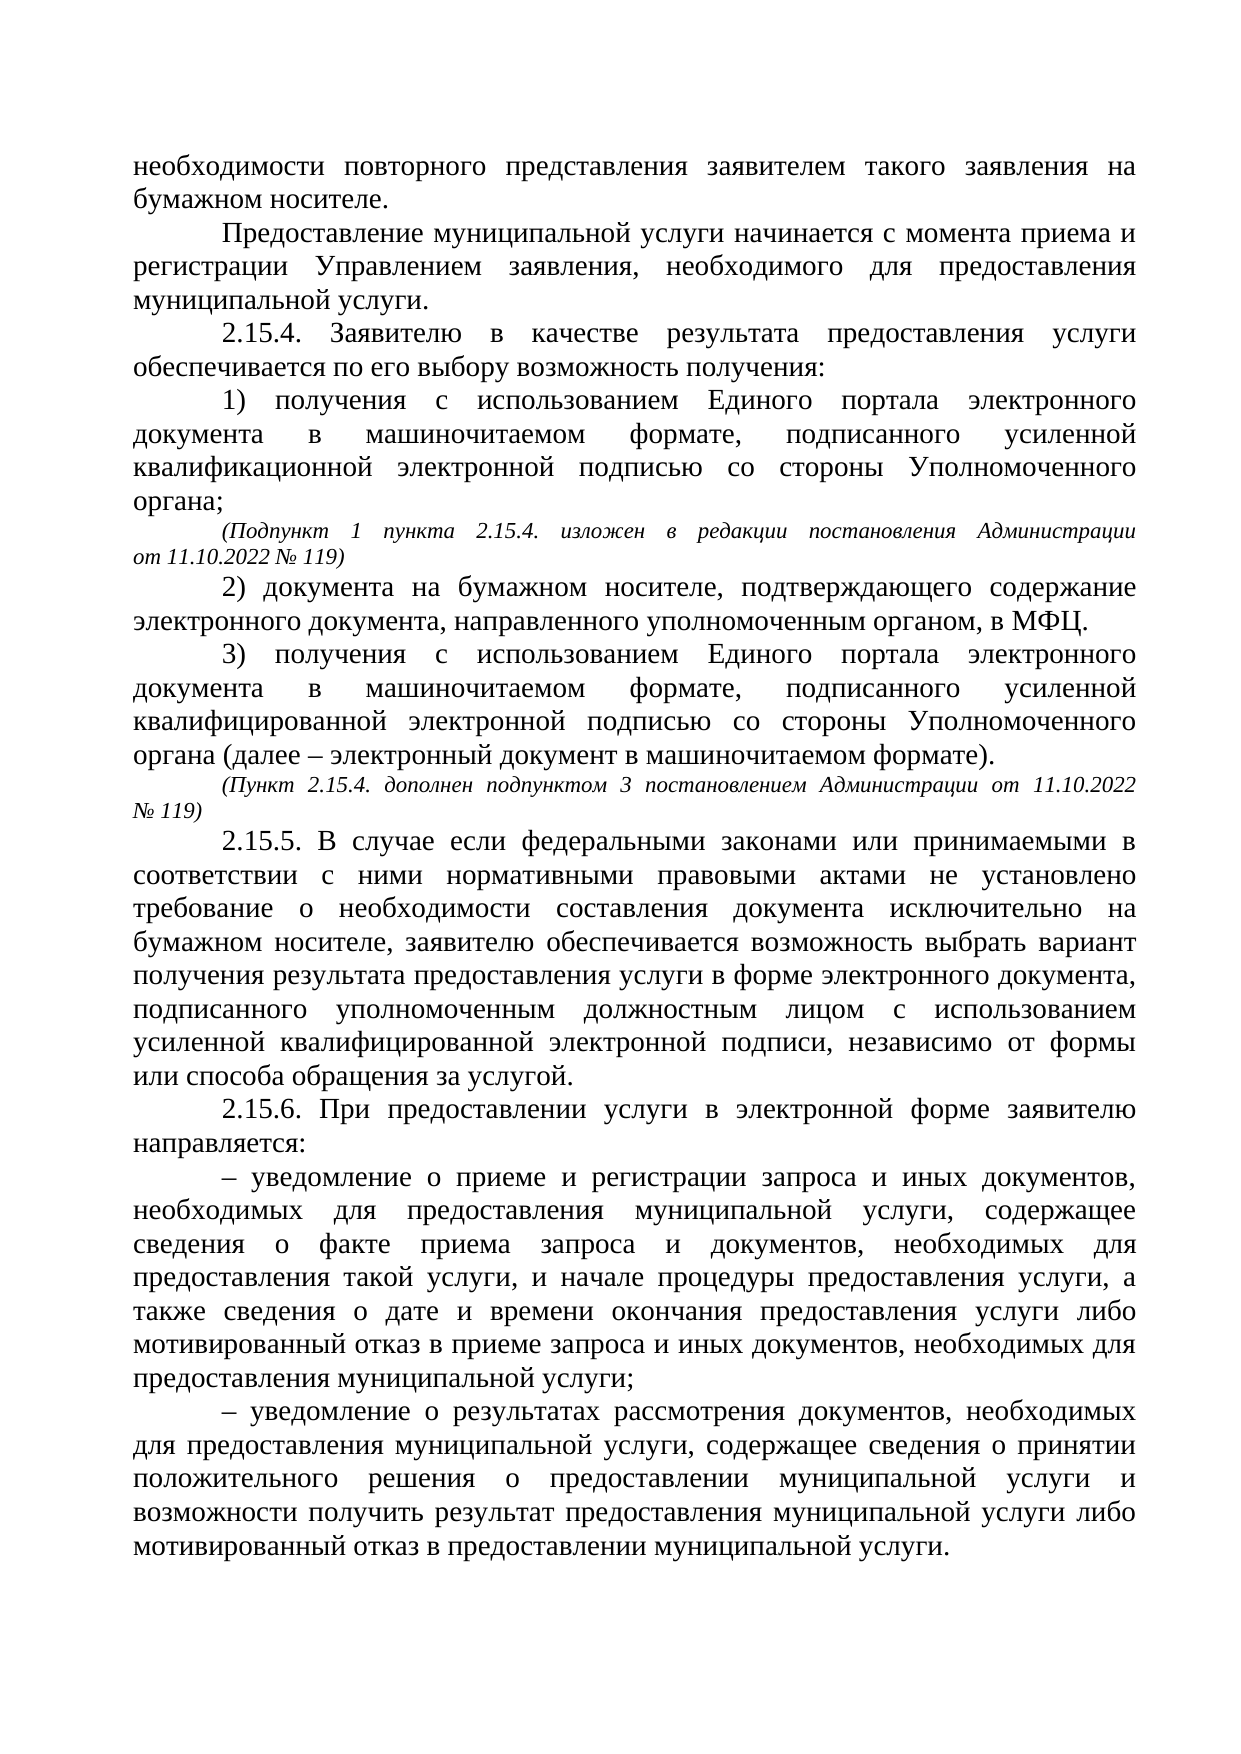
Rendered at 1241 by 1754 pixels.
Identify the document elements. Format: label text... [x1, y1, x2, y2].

text (Подпункт 1 пункта 2.15.4. изложен в редакции постановления Администрации от 11.10.2022 № 119) [133, 517, 1137, 569]
text 2.15.4. Заявителю в качестве результата предоставления услуги обеспечивается по его выбору возможность получения: [133, 315, 1137, 382]
text 1) получения с использованием Единого портала электронного документа в машиночитаемом формате, подписанного усиленной квалификационной электронной подписью со стороны Уполномоченного органа; [133, 382, 1137, 517]
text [133, 148, 1137, 215]
text Предоставление муниципальной услуги начинается с момента приема и регистрации Управлением заявления, необходимого для предоставления муниципальной услуги. [133, 215, 1137, 315]
text – уведомление о приеме и регистрации запроса и иных документов, необходимых для предоставления муниципальной услуги, содержащее сведения о факте приема запроса и документов, необходимых для предоставления такой услуги, и начале процедуры предоставления услуги, а также сведения о дате и времени окончания предоставления услуги либо мотивированный отказ в приеме запроса и иных документов, необходимых для предоставления муниципальной услуги; [133, 1159, 1137, 1393]
text 3) получения с использованием Единого портала электронного документа в машиночитаемом формате, подписанного усиленной квалифицированной электронной подписью со стороны Уполномоченного органа (далее – электронный документ в машиночитаемом формате). [133, 636, 1137, 771]
text 2.15.6. При предоставлении услуги в электронной форме заявителю направляется: [133, 1092, 1137, 1159]
text (Пункт 2.15.4. дополнен подпунктом 3 постановлением Администрации от 11.10.2022 № 119) [133, 771, 1137, 823]
text – уведомление о результатах рассмотрения документов, необходимых для предоставления муниципальной услуги, содержащее сведения о принятии положительного решения о предоставлении муниципальной услуги и возможности получить результат предоставления муниципальной услуги либо мотивированный отказ в предоставлении муниципальной услуги. [133, 1393, 1137, 1561]
text 2) документа на бумажном носителе, подтверждающего содержание электронного документа, направленного уполномоченным органом, в МФЦ. [133, 569, 1137, 636]
text 2.15.5. В случае если федеральными законами или принимаемыми в соответствии с ними нормативными правовыми актами не установлено требование о необходимости составления документа исключительно на бумажном носителе, заявителю обеспечивается возможность выбрать вариант получения результата предоставления услуги в форме электронного документа, подписанного уполномоченным должностным лицом с использованием усиленной квалифицированной электронной подписи, независимо от формы или способа обращения за услугой. [133, 823, 1137, 1092]
